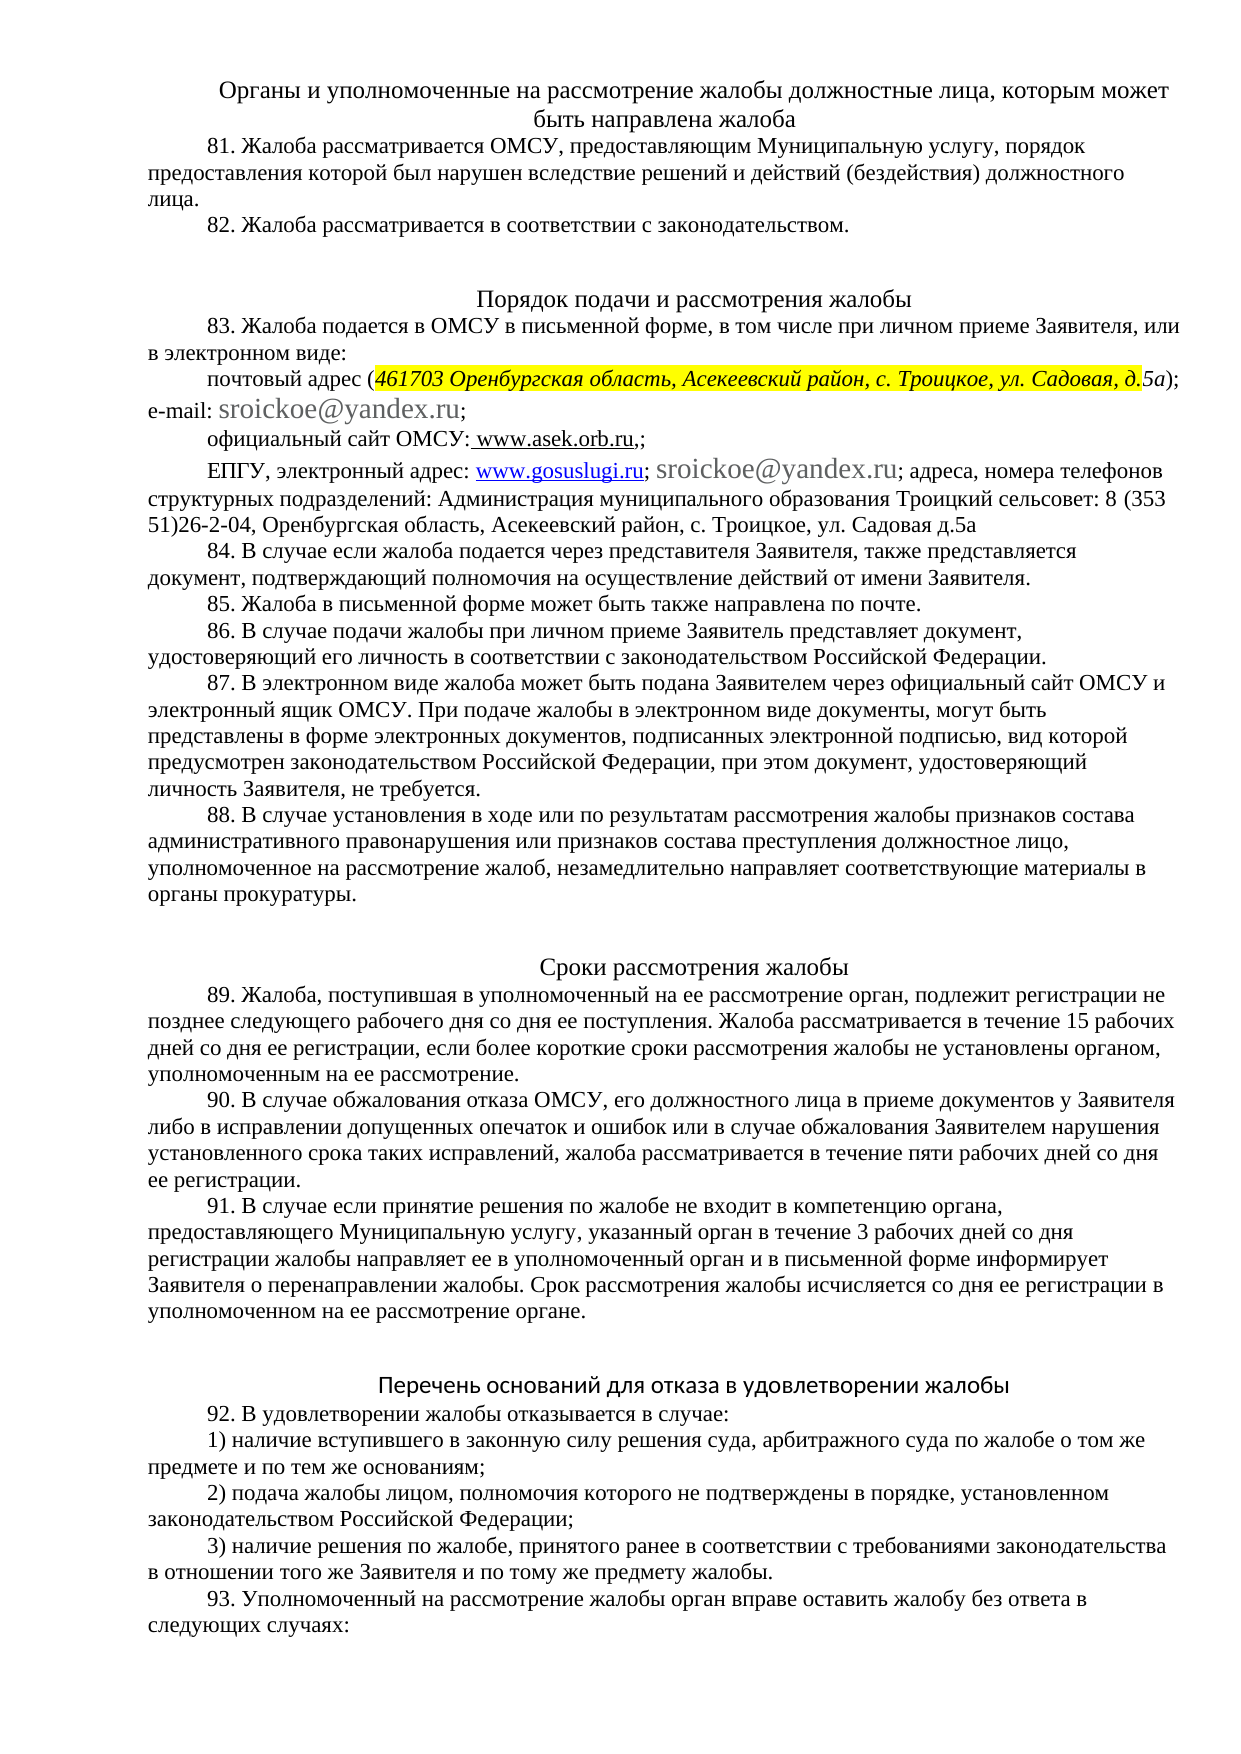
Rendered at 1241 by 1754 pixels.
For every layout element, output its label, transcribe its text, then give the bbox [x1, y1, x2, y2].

text 81. Жалоба рассматривается ОМСУ, предоставляющим Муниципальную услугу, порядок предоставления которой был нарушен вследствие решений и действий (бездействия) должностного лица. [148, 132, 1181, 211]
text 86. В случае подачи жалобы при личном приеме Заявитель представляет документ, удостоверяющий его личность в соответствии с законодательством Российской Федерации. [148, 617, 1181, 669]
text Органы и уполномоченные на рассмотрение жалобы должностные лица, которым может быть направлена жалоба [148, 75, 1181, 132]
text 1) наличие вступившего в законную силу решения суда, арбитражного суда по жалобе о том же предмете и по тем же основаниям; [148, 1426, 1181, 1479]
text 89. Жалоба, поступившая в уполномоченный на ее рассмотрение орган, подлежит регистрации не позднее следующего рабочего дня со дня ее поступления. Жалоба рассматривается в течение 15 рабочих дней со дня ее регистрации, если более короткие сроки рассмотрения жалобы не установлены органом, уполномоченным на ее рассмотрение. [148, 981, 1181, 1087]
text 87. В электронном виде жалоба может быть подана Заявителем через официальный сайт ОМСУ и электронный ящик ОМСУ. При подаче жалобы в электронном виде документы, могут быть представлены в форме электронных документов, подписанных электронной подписью, вид которой предусмотрен законодательством Российской Федерации, при этом документ, удостоверяющий личность Заявителя, не требуется. [148, 669, 1181, 801]
text 2) подача жалобы лицом, полномочия которого не подтверждены в порядке, установленном законодательством Российской Федерации; [148, 1479, 1181, 1532]
text почтовый адрес (461703 Оренбургская область, Асекеевский район, с. Троицкое, ул. Садовая, д.5а); е-mail: sroickoe@yandex.ru; [460, 365, 1181, 425]
text 84. В случае если жалоба подается через представителя Заявителя, также представляется документ, подтверждающий полномочия на осуществление действий от имени Заявителя. [148, 538, 1181, 590]
text 90. В случае обжалования отказа ОМСУ, его должностного лица в приеме документов у Заявителя либо в исправлении допущенных опечаток и ошибок или в случае обжалования Заявителем нарушения установленного срока таких исправлений, жалоба рассматривается в течение пяти рабочих дней со дня ее регистрации. [148, 1087, 1181, 1192]
text 83. Жалоба подается в ОМСУ в письменной форме, в том числе при личном приеме Заявителя, или в электронном виде: [148, 312, 1181, 365]
text 93. Уполномоченный на рассмотрение жалобы орган вправе оставить жалобу без ответа в следующих случаях: [148, 1584, 1181, 1637]
text Перечень оснований для отказа в удовлетворении жалобы [148, 1369, 1181, 1400]
text официальный сайт ОМСУ: www.asek.orb.ru,; [148, 425, 1181, 451]
text почтовый адрес (461703 Оренбургская область, Асекеевский район, с. Троицкое, ул. Садовая, д.5а); е-mail: sroickoe@yandex.ru; [148, 365, 375, 425]
text Порядок подачи и рассмотрения жалобы [148, 284, 1181, 312]
text 3) наличие решения по жалобе, принятого ранее в соответствии с требованиями законодательства в отношении того же Заявителя и по тому же предмету жалобы. [148, 1532, 1181, 1584]
text 88. В случае установления в ходе или по результатам рассмотрения жалобы признаков состава административного правонарушения или признаков состава преступления должностное лицо, уполномоченное на рассмотрение жалоб, незамедлительно направляет соответствующие материалы в органы прокуратуры. [148, 801, 1181, 907]
text 92. В удовлетворении жалобы отказывается в случае: [148, 1400, 1181, 1426]
text 91. В случае если принятие решения по жалобе не входит в компетенцию органа, предоставляющего Муниципальную услугу, указанный орган в течение 3 рабочих дней со дня регистрации жалобы направляет ее в уполномоченный орган и в письменной форме информирует Заявителя о перенаправлении жалобы. Срок рассмотрения жалобы исчисляется со дня ее регистрации в уполномоченном на ее рассмотрение органе. [148, 1192, 1181, 1324]
text Сроки рассмотрения жалобы [148, 952, 1181, 981]
text ЕПГУ, электронный адрес: www.gosuslugi.ru; sroickoe@yandex.ru; адреса, номера телефонов структурных подразделений: Администрация муниципального образования Троицкий сельсовет: 8 (353 51)26-2-04, Оренбургская область, Асекеевский район, с. Троицкое, ул. Садовая д.5а [148, 451, 1181, 538]
text 85. Жалоба в письменной форме может быть также направлена по почте. [148, 590, 1181, 617]
text 82. Жалоба рассматривается в соответствии с законодательством. [148, 211, 1181, 238]
